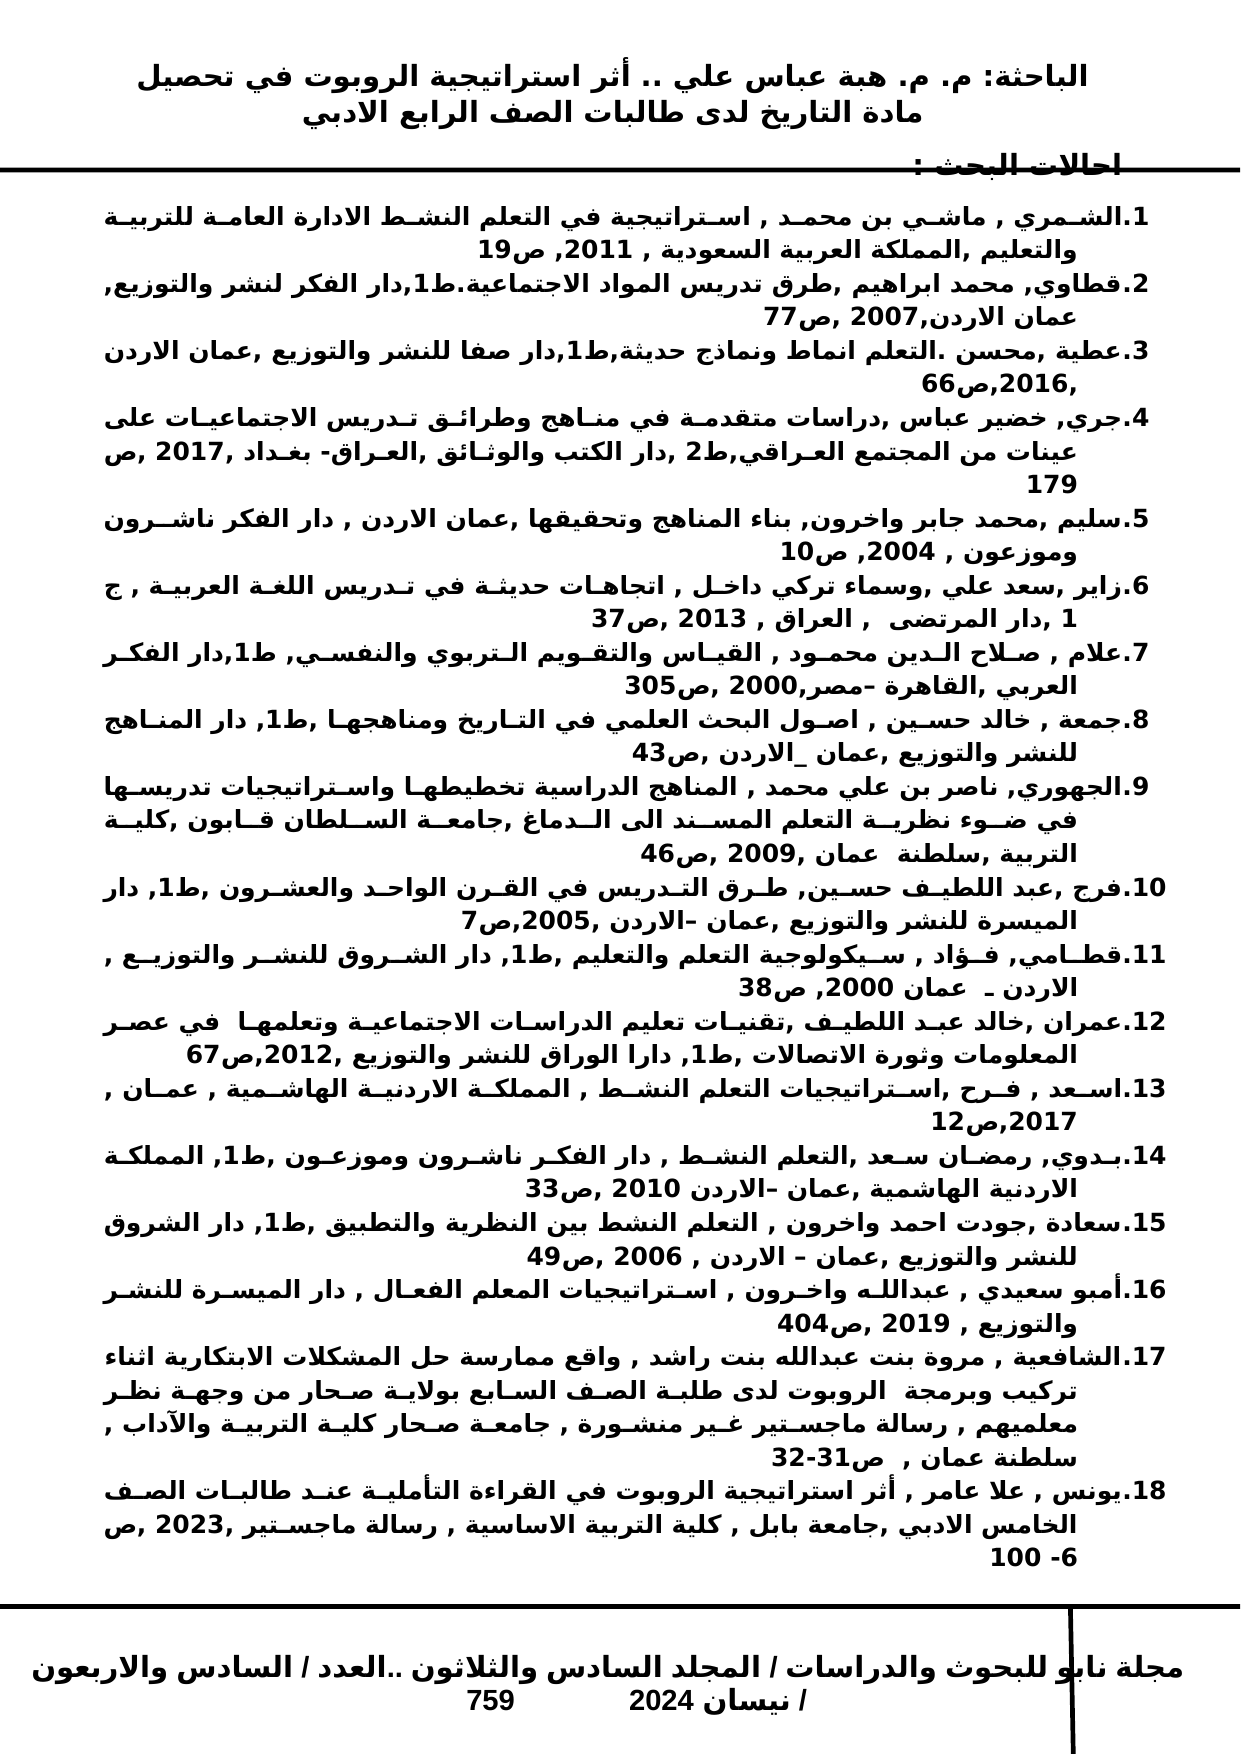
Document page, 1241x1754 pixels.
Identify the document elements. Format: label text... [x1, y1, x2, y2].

list علام , صلاح الدين محمود , القياس والتقويم التربوي والنفسي, ط1,دار الفكر العربي ,القاهرة –مصر,2000 ,ص305 [103, 638, 1122, 701]
list أمبو سعيدي , عبدالله واخرون , استراتيجيات المعلم الفعال , دار الميسرة للنشر والتوزيع , 2019 ,ص404 [103, 1275, 1122, 1338]
list عمران ,خالد عبد اللطيف ,تقنيات تعليم الدراسات الاجتماعية وتعلمها في عصر المعلومات وثورة الاتصالات ,ط1, دارا الوراق للنشر والتوزيع ,2012,ص67 [103, 1007, 1122, 1069]
list الجهوري, ناصر بن علي محمد , المناهج الدراسية تخطيطها واستراتيجيات تدريسها في ضوء نظرية التعلم المسند الى الدماغ ,جامعة السلطان قابون ,كلية التربية ,سلطنة عمان ,2009 ,ص46 [103, 772, 1122, 868]
list جمعة , خالد حسين , اصول البحث العلمي في التاريخ ومناهجها ,ط1, دار المناهج للنشر والتوزيع ,عمان _الاردن ,ص43 [103, 705, 1122, 768]
list اسعد , فرح ,استراتيجيات التعلم النشط , المملكة الاردنية الهاشمية , عمان ,2017,ص12 [103, 1074, 1122, 1137]
list جري, خضير عباس ,دراسات متقدمة في مناهج وطرائق تدريس الاجتماعيات على عينات من المجتمع العراقي,ط2 ,دار الكتب والوثائق ,العراق- بغداد ,2017 ,ص179 [103, 403, 1122, 499]
list الشمري , ماشي بن محمد , استراتيجية في التعلم النشط الادارة العامة للتربية والتعليم ,المملكة العربية السعودية , 2011, ص19 [103, 202, 1122, 264]
list سعادة ,جودت احمد واخرون , التعلم النشط بين النظرية والتطبيق ,ط1, دار الشروق للنشر والتوزيع ,عمان – الاردن , 2006 ,ص49 [103, 1208, 1122, 1271]
list سليم ,محمد جابر واخرون, بناء المناهج وتحقيقها ,عمان الاردن , دار الفكر ناشرون وموزعون , 2004, ص10 [103, 504, 1122, 566]
list عطية ,محسن .التعلم انماط ونماذج حديثة,ط1,دار صفا للنشر والتوزيع ,عمان الاردن ,2016,ص66 [103, 336, 1122, 399]
list بدوي, رمضان سعد ,التعلم النشط , دار الفكر ناشرون وموزعون ,ط1, المملكة الاردنية الهاشمية ,عمان –الاردن 2010 ,ص33 [103, 1141, 1122, 1204]
list زاير ,سعد علي ,وسماء تركي داخل , اتجاهات حديثة في تدريس اللغة العربية , ج1 ,دار المرتضى , العراق , 2013 ,ص37 [103, 571, 1122, 633]
list الشافعية , مروة بنت عبدالله بنت راشد , واقع ممارسة حل المشكلات الابتكارية اثناء تركيب وبرمجة الروبوت لدى طلبة الصف السابع بولاية صحار من وجهة نظر معلميهم , رسالة ماجستير غير منشورة , جامعة صحار كلية التربية والآداب , سلطنة عمان , ص31-32 [103, 1342, 1122, 1472]
list فرج ,عبد اللطيف حسين, طرق التدريس في القرن الواحد والعشرون ,ط1, دار الميسرة للنشر والتوزيع ,عمان –الاردن ,2005,ص7 [103, 873, 1122, 935]
list قطامي, فؤاد , سيكولوجية التعلم والتعليم ,ط1, دار الشروق للنشر والتوزيع , الاردن ـ عمان 2000, ص38 [103, 940, 1122, 1002]
list يونس , علا عامر , أثر استراتيجية الروبوت في القراءة التأملية عند طالبات الصف الخامس الادبي ,جامعة بابل , كلية التربية الاساسية , رسالة ماجستير ,2023 ,ص 6- 100 [103, 1476, 1122, 1573]
text احالات البحث : [103, 148, 1122, 182]
list قطاوي, محمد ابراهيم ,طرق تدريس المواد الاجتماعية.ط1,دار الفكر لنشر والتوزيع, عمان الاردن,2007 ,ص77 [103, 269, 1122, 332]
